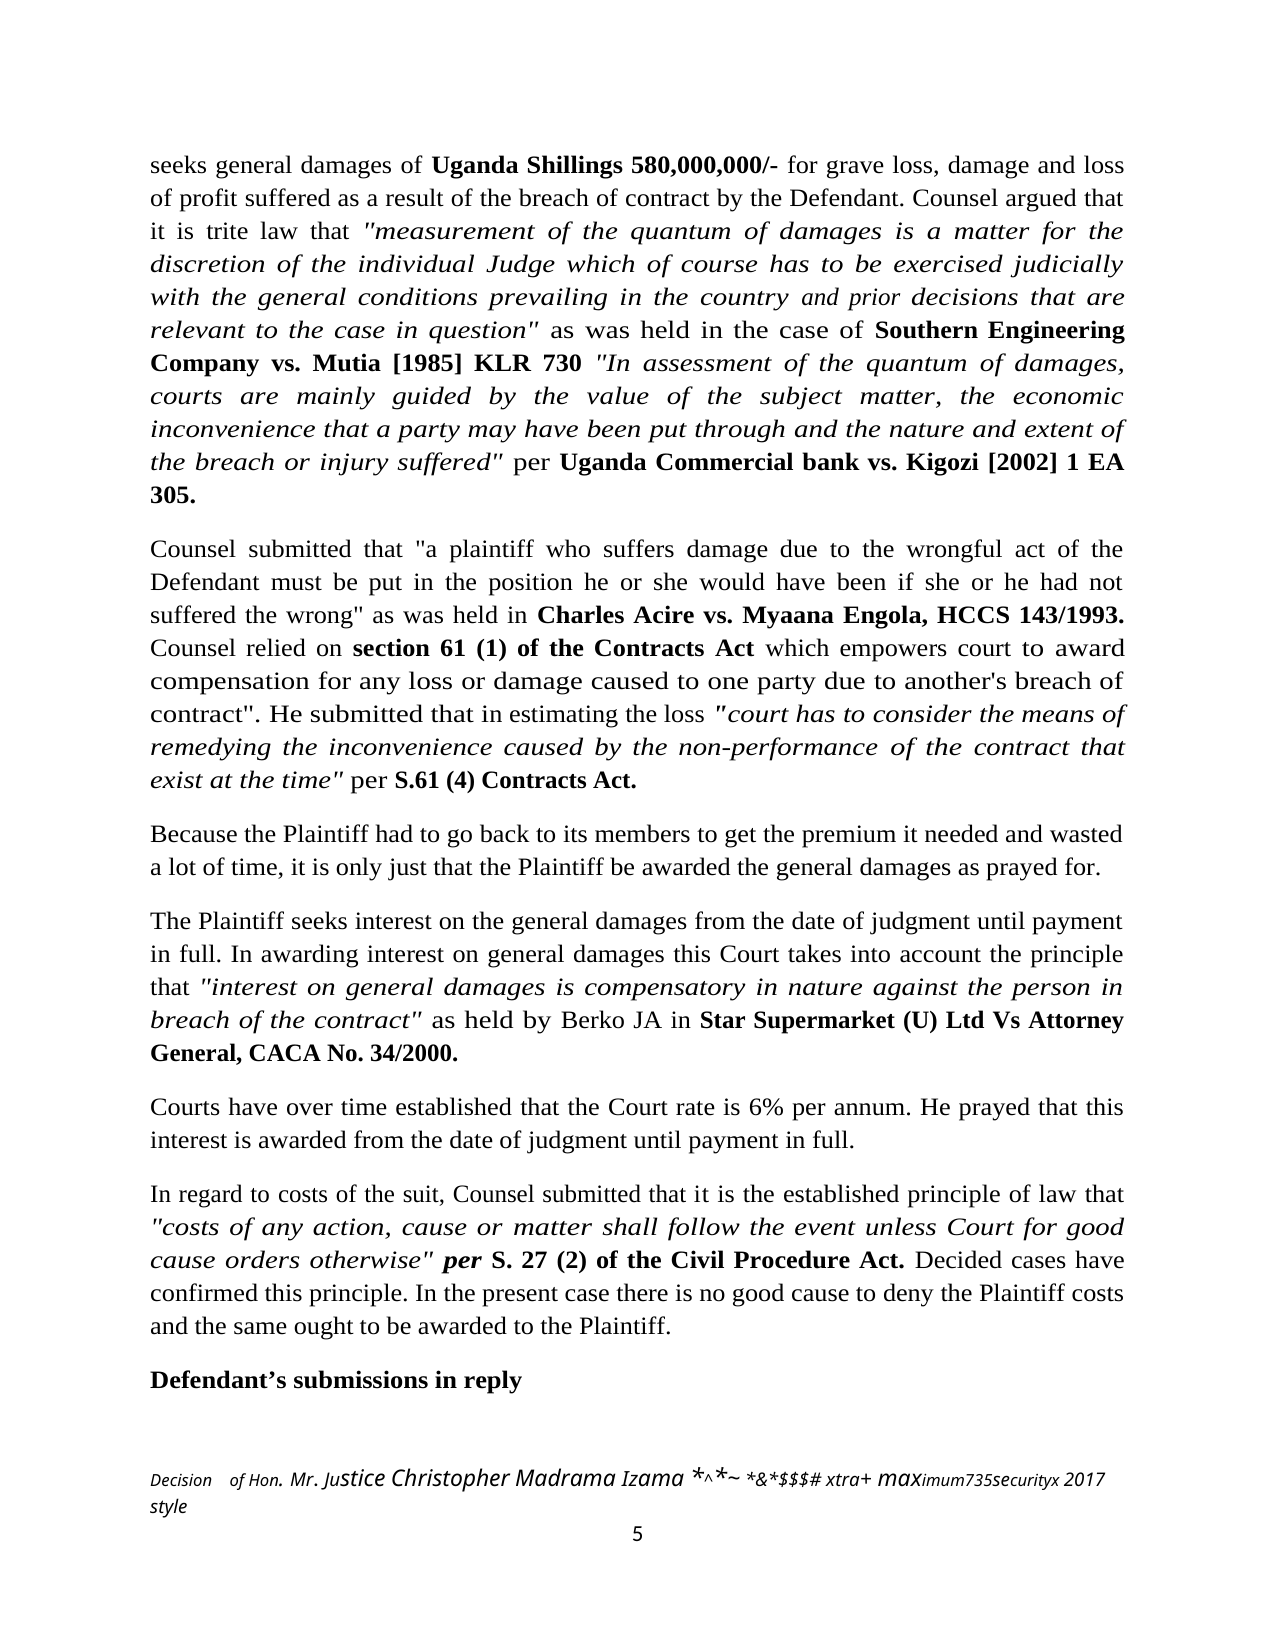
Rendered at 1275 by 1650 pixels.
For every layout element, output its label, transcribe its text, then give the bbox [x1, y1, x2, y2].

text Courts have over time established that the Court rate is 6% per annum. He prayed that this interest is awarded from the date of judgment until payment in full. [150, 1092, 1125, 1154]
text Counsel submitted that "a plaintiff who suffers damage due to the wrongful act of the Defendant must be put in the position he or she would have been if she or he had not suffered the wrong" as was held in Charles Acire vs. Myaana Engola, HCCS 143/1993. Counsel relied on section 61 (1) of the Contracts Act which empowers court to award compensation for any loss or damage caused to one party due to another's breach of contract". He submitted that in estimating the loss "court has to consider the means of remedying the inconvenience caused by the non-performance of the contract that exist at the time" per S.61 (4) Contracts Act. [150, 534, 1125, 794]
text In regard to costs of the suit, Counsel submitted that it is the established principle of law that "costs of any action, cause or matter shall follow the event unless Court for good cause orders otherwise" per S. 27 (2) of the Civil Procedure Act. Decided cases have confirmed this principle. In the present case there is no good cause to deny the Plaintiff costs and the same ought to be awarded to the Plaintiff. [150, 1179, 1125, 1339]
text Defendant’s submissions in reply [150, 1365, 1125, 1393]
text The Plaintiff seeks interest on the general damages from the date of judgment until payment in full. In awarding interest on general damages this Court takes into account the principle that "interest on general damages is compensatory in nature against the person in breach of the contract" as held by Berko JA in Star Supermarket (U) Ltd Vs Attorney General, CACA No. 34/2000. [150, 906, 1125, 1067]
text Because the Plaintiff had to go back to its members to get the premium it needed and wasted a lot of time, it is only just that the Plaintiff be awarded the general damages as prayed for. [150, 819, 1125, 881]
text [150, 150, 1125, 509]
